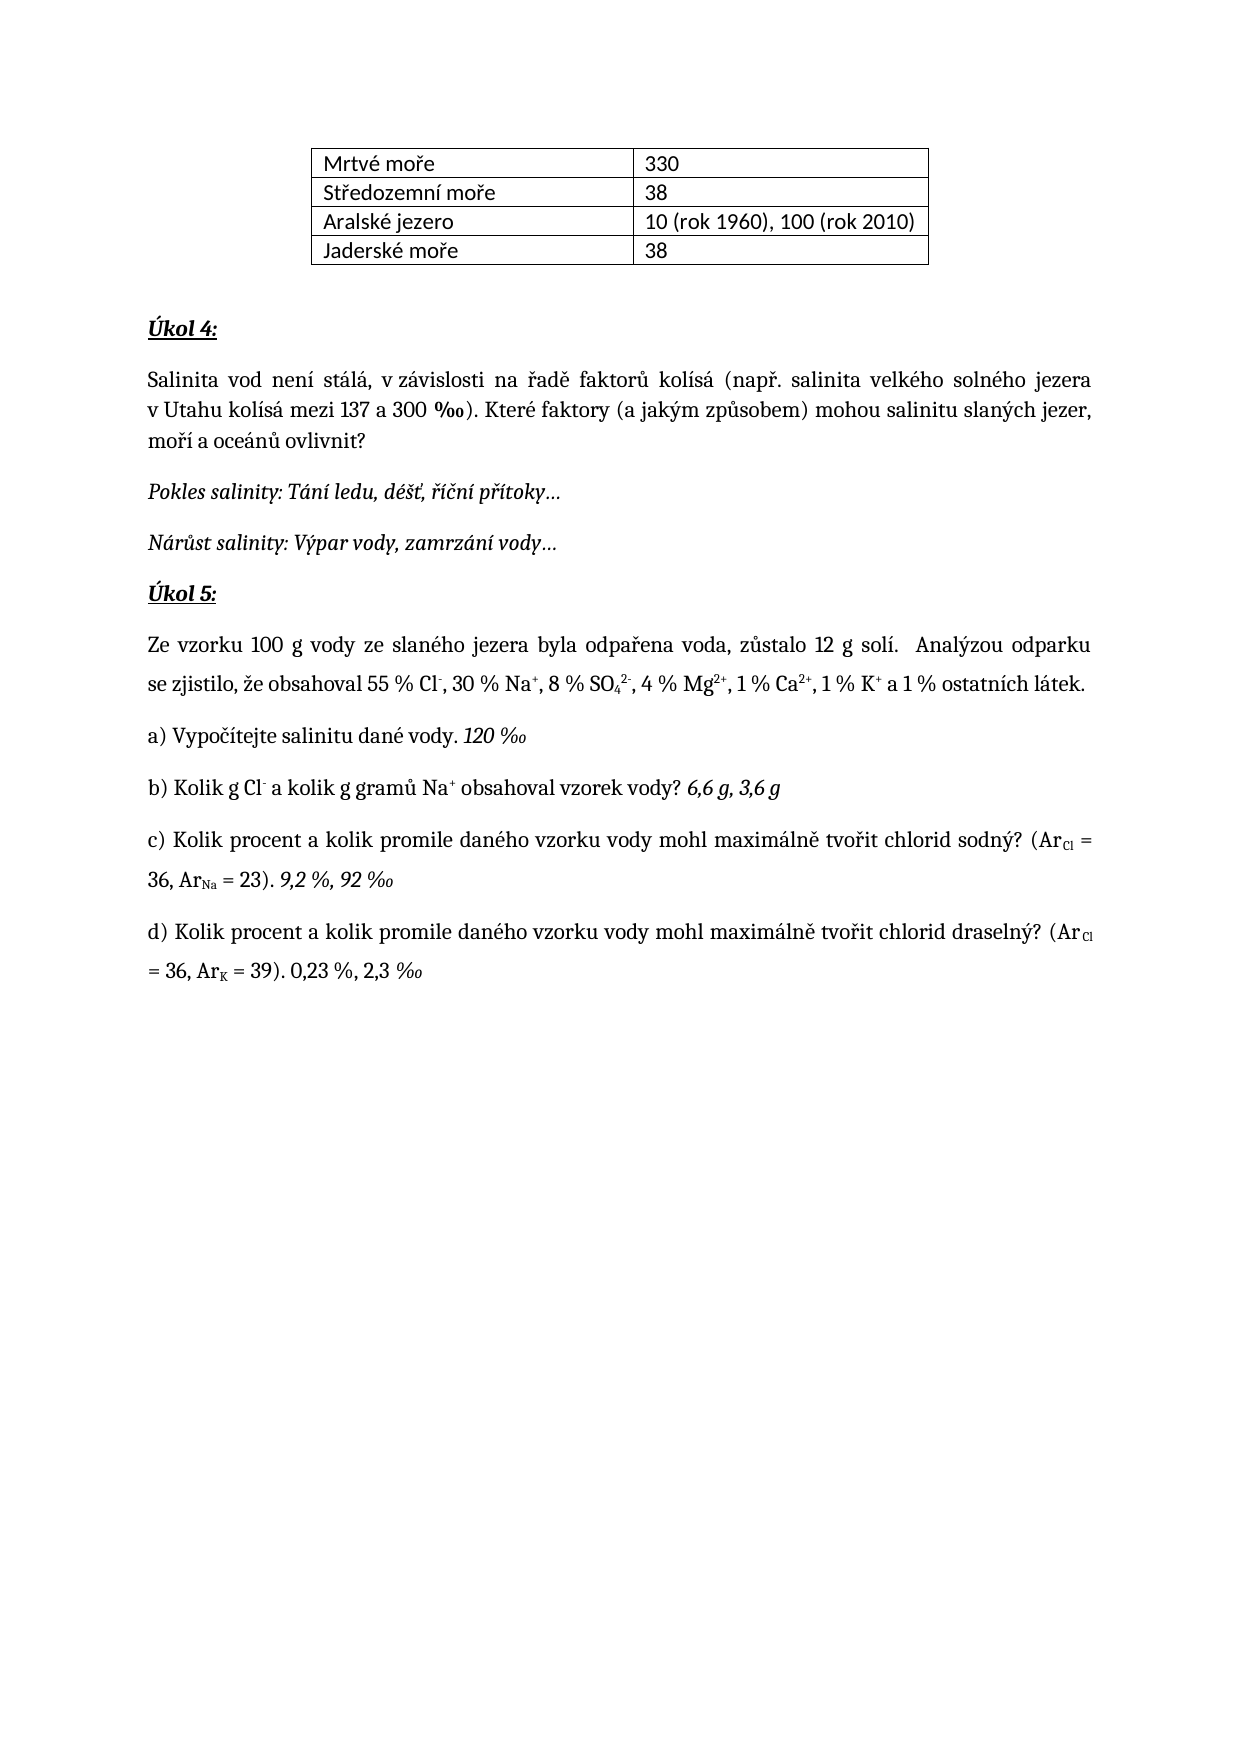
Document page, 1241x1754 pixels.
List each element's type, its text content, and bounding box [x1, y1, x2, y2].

text c) Kolik procent a kolik promile daného vzorku vody mohl maximálně tvořit chlorid sodný? (ArCl = 36, ArNa = 23). 9,2 %, 92 ‰ [148, 827, 1093, 893]
text Ze vzorku 100 g vody ze slaného jezera byla odpařena voda, zůstalo 12 g solí. Analýzou odparku se zjistilo, že obsahoval 55 % Cl-, 30 % Na+, 8 % SO42-, 4 % Mg2+, 1 % Ca2+, 1 % K+ a 1 % ostatních látek. [148, 632, 1093, 697]
table_cell 330 [634, 149, 928, 177]
text Pokles salinity: Tání ledu, déšť, říční přítoky… [148, 478, 1093, 505]
text a) Vypočítejte salinitu dané vody. 120 ‰ [148, 723, 1093, 749]
table_cell 38 [634, 178, 928, 206]
table_cell Středozemní moře [312, 178, 633, 206]
text Nárůst salinity: Výpar vody, zamrzání vody… [148, 529, 1093, 556]
text Salinita vod není stálá, v závislosti na řadě faktorů kolísá (např. salinita velkého solného jezera v Utahu kolísá mezi 137 a 300 ‰). Které faktory (a jakým způsobem) mohou salinitu slaných jezer, moří a oceánů ovlivnit? [148, 367, 1093, 454]
text b) Kolik g Cl- a kolik g gramů Na+ obsahoval vzorek vody? 6,6 g, 3,6 g [148, 775, 1093, 801]
table_cell Mrtvé moře [312, 149, 633, 177]
table_cell Jaderské moře [312, 236, 633, 264]
text d) Kolik procent a kolik promile daného vzorku vody mohl maximálně tvořit chlorid draselný? (ArCl = 36, ArK = 39). 0,23 %, 2,3 ‰ [148, 918, 1093, 984]
table_cell 10 (rok 1960), 100 (rok 2010) [634, 207, 928, 235]
table_cell 38 [634, 236, 928, 264]
table_cell Aralské jezero [312, 207, 633, 235]
text Úkol 5: [148, 581, 1093, 607]
text Úkol 4: [148, 316, 1093, 342]
